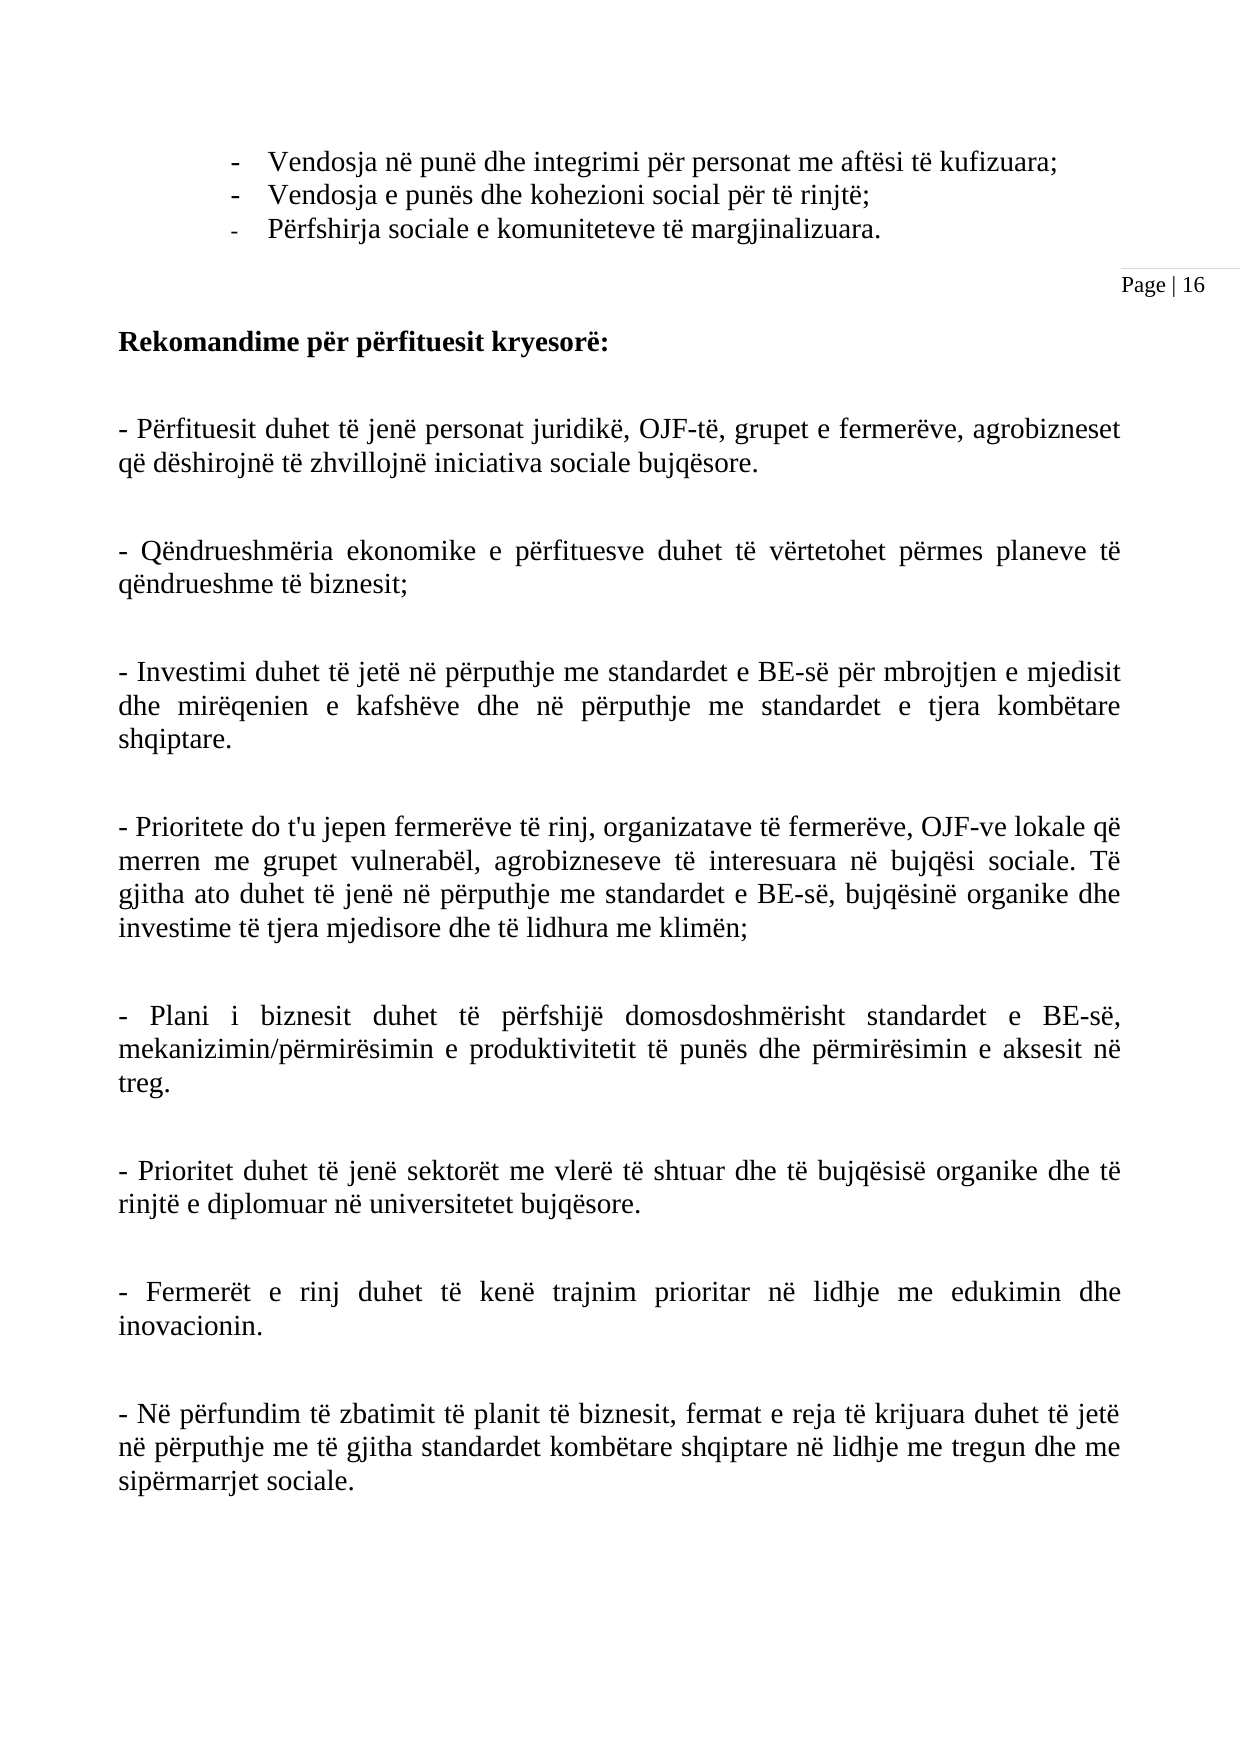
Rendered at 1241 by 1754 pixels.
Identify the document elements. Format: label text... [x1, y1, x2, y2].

text - Në përfundim të zbatimit të planit të biznesit, fermat e reja të krijuara duhet të jetë në përputhje me të gjitha standardet kombëtare shqiptare në lidhje me tregun dhe me sipërmarrjet sociale. [118, 1362, 1122, 1497]
list Përfshirja sociale e komuniteteve të margjinalizuara. [230, 211, 1122, 244]
text - Investimi duhet të jetë në përputhje me standardet e BE-së për mbrojtjen e mjedisit dhe mirëqenien e kafshëve dhe në përputhje me standardet e tjera kombëtare shqiptare. [118, 621, 1122, 755]
text - Përfituesit duhet të jenë personat juridikë, OJF-të, grupet e fermerëve, agrobizneset që dëshirojnë të zhvillojnë iniciativa sociale bujqësore. [118, 378, 1122, 479]
text - Prioritete do t'u jepen fermerëve të rinj, organizatave të fermerëve, OJF-ve lokale që merren me grupet vulnerabël, agrobizneseve të interesuara në bujqësi sociale. Të gjitha ato duhet të jenë në përputhje me standardet e BE-së, bujqësinë organike dhe investime të tjera mjedisore dhe të lidhura me klimën; [118, 776, 1122, 944]
text - Fermerët e rinj duhet të kenë trajnim prioritar në lidhje me edukimin dhe inovacionin. [118, 1241, 1122, 1342]
list Vendosja në punë dhe integrimi për personat me aftësi të kufizuara; [230, 144, 1122, 177]
text - Plani i biznesit duhet të përfshijë domosdoshmërisht standardet e BE-së, mekanizimin/përmirësimin e produktivitetit të punës dhe përmirësimin e aksesit në treg. [118, 964, 1122, 1099]
text - Qëndrueshmëria ekonomike e përfituesve duhet të vërtetohet përmes planeve të qëndrueshme të biznesit; [118, 499, 1122, 600]
text - Prioritet duhet të jenë sektorët me vlerë të shtuar dhe të bujqësisë organike dhe të rinjtë e diplomuar në universitetet bujqësore. [118, 1119, 1122, 1220]
text Rekomandime për përfituesit kryesorë: [118, 324, 1122, 357]
list Vendosja e punës dhe kohezioni social për të rinjtë; [230, 177, 1122, 211]
